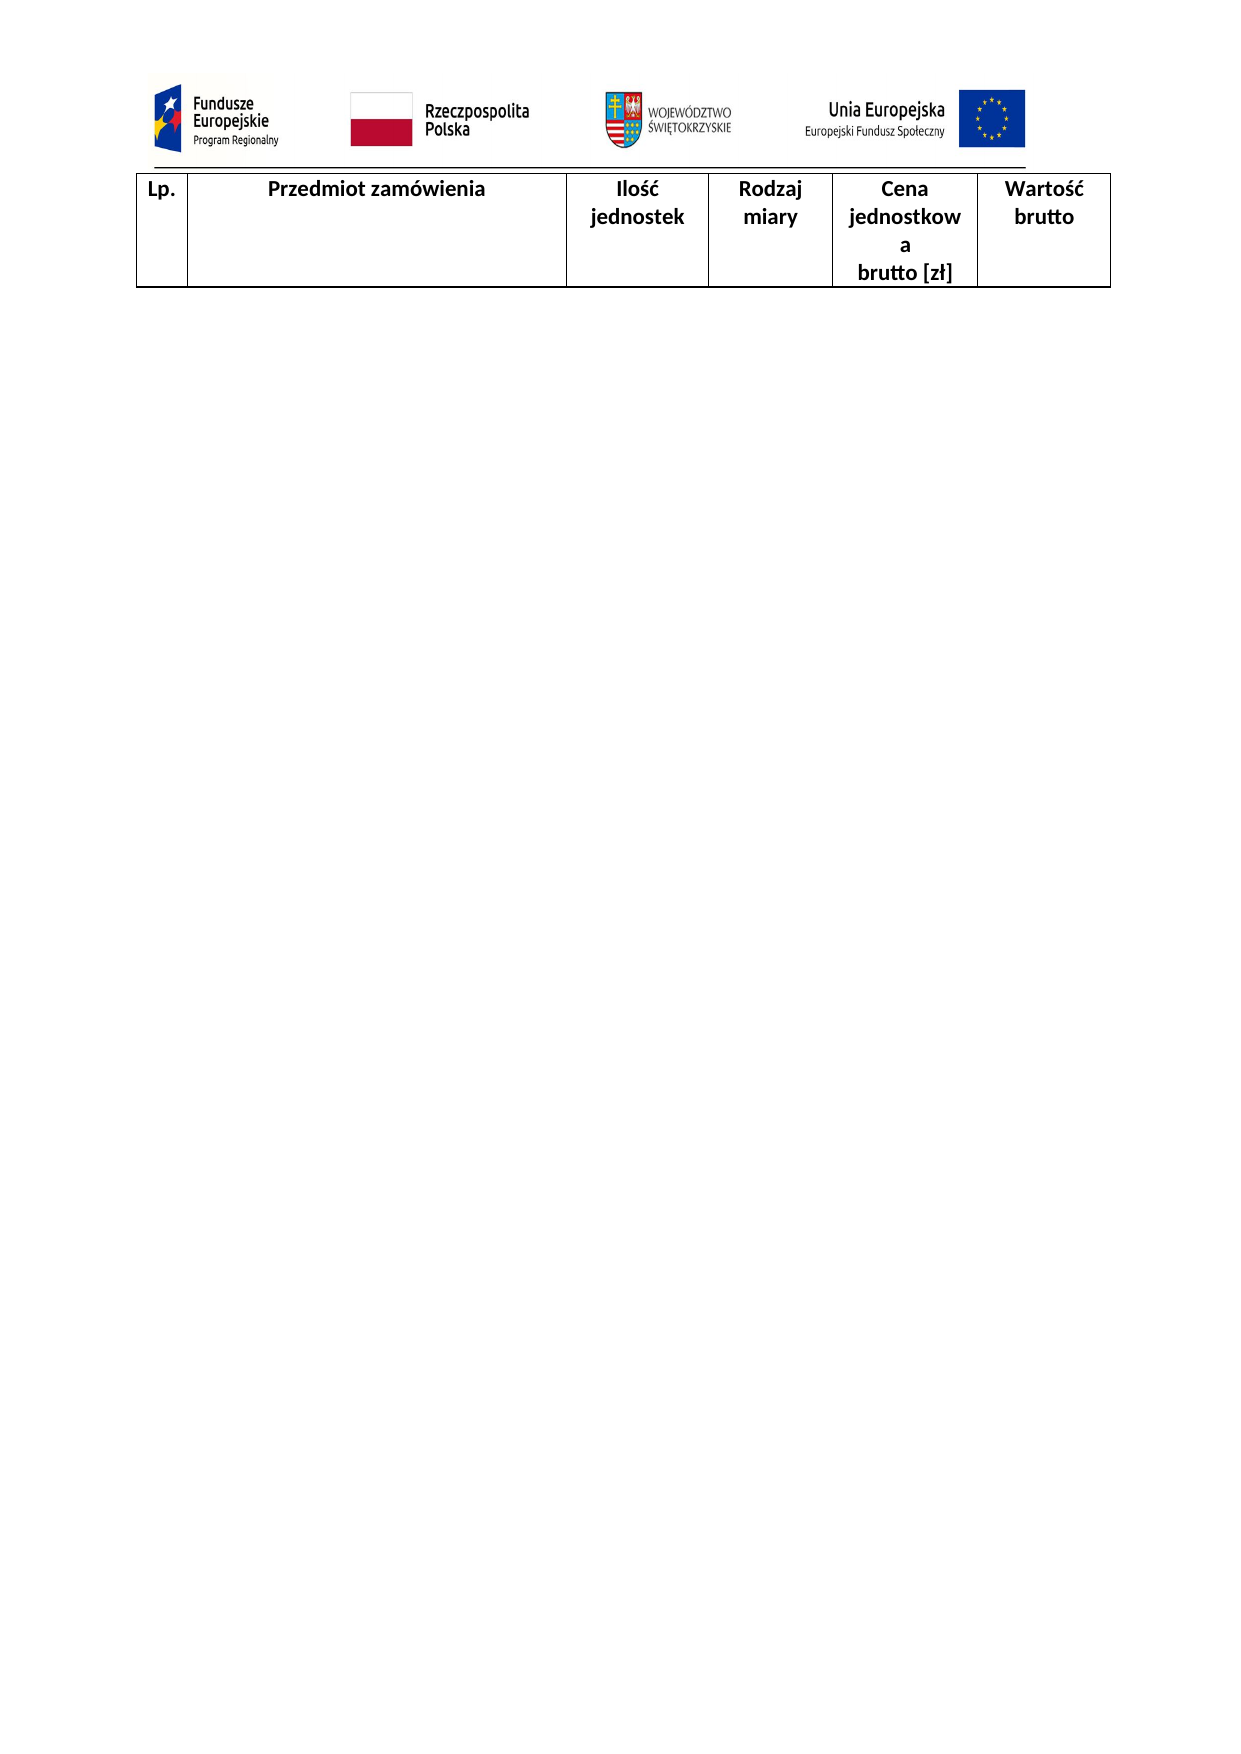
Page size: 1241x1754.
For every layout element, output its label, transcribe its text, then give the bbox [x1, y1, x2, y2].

table_header Przedmiot zamówienia [188, 174, 566, 286]
table_header Cena jednostkowa brutto [zł] [833, 174, 977, 286]
table_header Ilość jednostek [567, 174, 708, 286]
table_header Wartość brutto [978, 174, 1110, 286]
picture [147, 73, 1034, 173]
table_header Lp. [137, 174, 187, 286]
table_header Rodzaj miary [709, 174, 832, 286]
